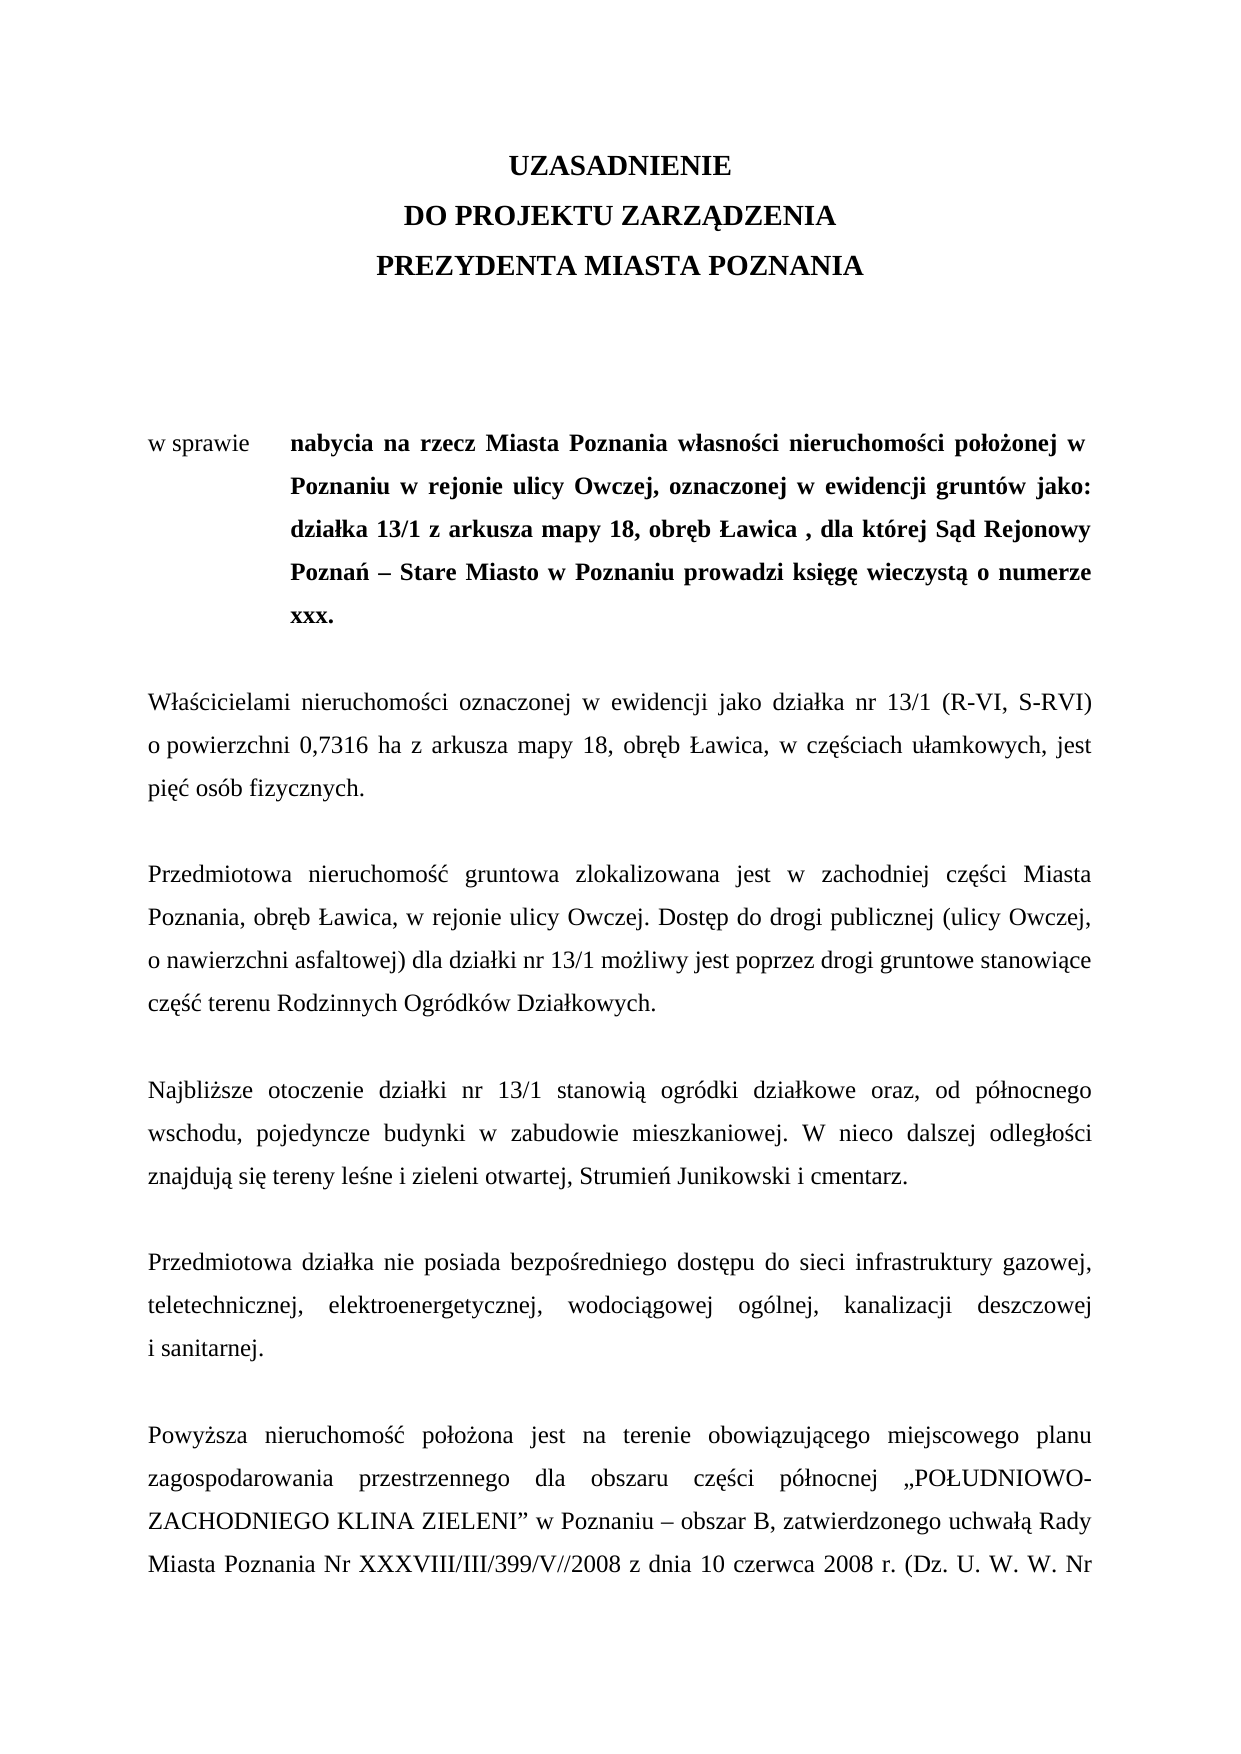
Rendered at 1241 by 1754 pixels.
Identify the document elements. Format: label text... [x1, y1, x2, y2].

text Najbliższe otoczenie działki nr 13/1 stanowią ogródki działkowe oraz, od północnego wschodu, pojedyncze budynki w zabudowie mieszkaniowej. W nieco dalszej odległości znajdują się tereny leśne i zieleni otwartej, Strumień Junikowski i cmentarz. [148, 1075, 1093, 1190]
text Właścicielami nieruchomości oznaczonej w ewidencji jako działka nr 13/1 (R-VI, S-RVI) o powierzchni 0,7316 ha z arkusza mapy 18, obręb Ławica, w częściach ułamkowych, jest pięć osób fizycznych. [148, 687, 1093, 802]
text Przedmiotowa działka nie posiada bezpośredniego dostępu do sieci infrastruktury gazowej, teletechnicznej, elektroenergetycznej, wodociągowej ogólnej, kanalizacji deszczowej i sanitarnej. [148, 1247, 1093, 1362]
subtitle DO PROJEKTU ZARZĄDZENIA [148, 198, 1093, 231]
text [148, 1420, 1093, 1578]
table_header w sprawie [136, 428, 279, 643]
text Przedmiotowa nieruchomość gruntowa zlokalizowana jest w zachodniej części Miasta Poznania, obręb Ławica, w rejonie ulicy Owczej. Dostęp do drogi publicznej (ulicy Owczej, o nawierzchni asfaltowej) dla działki nr 13/1 możliwy jest poprzez drogi gruntowe stanowiące część terenu Rodzinnych Ogródków Działkowych. [148, 859, 1093, 1017]
table_header nabycia na rzecz Miasta Poznania własności nieruchomości położonej w Poznaniu w rejonie ulicy Owczej, oznaczonej w ewidencji gruntów jako: działka 13/1 z arkusza mapy 18, obręb Ławica , dla której Sąd Rejonowy Poznań – Stare Miasto w Poznaniu prowadzi księgę wieczystą o numerze xxx. [279, 428, 1104, 643]
subtitle PREZYDENTA MIASTA POZNANIA [148, 248, 1093, 282]
subtitle UZASADNIENIE [148, 148, 1093, 181]
